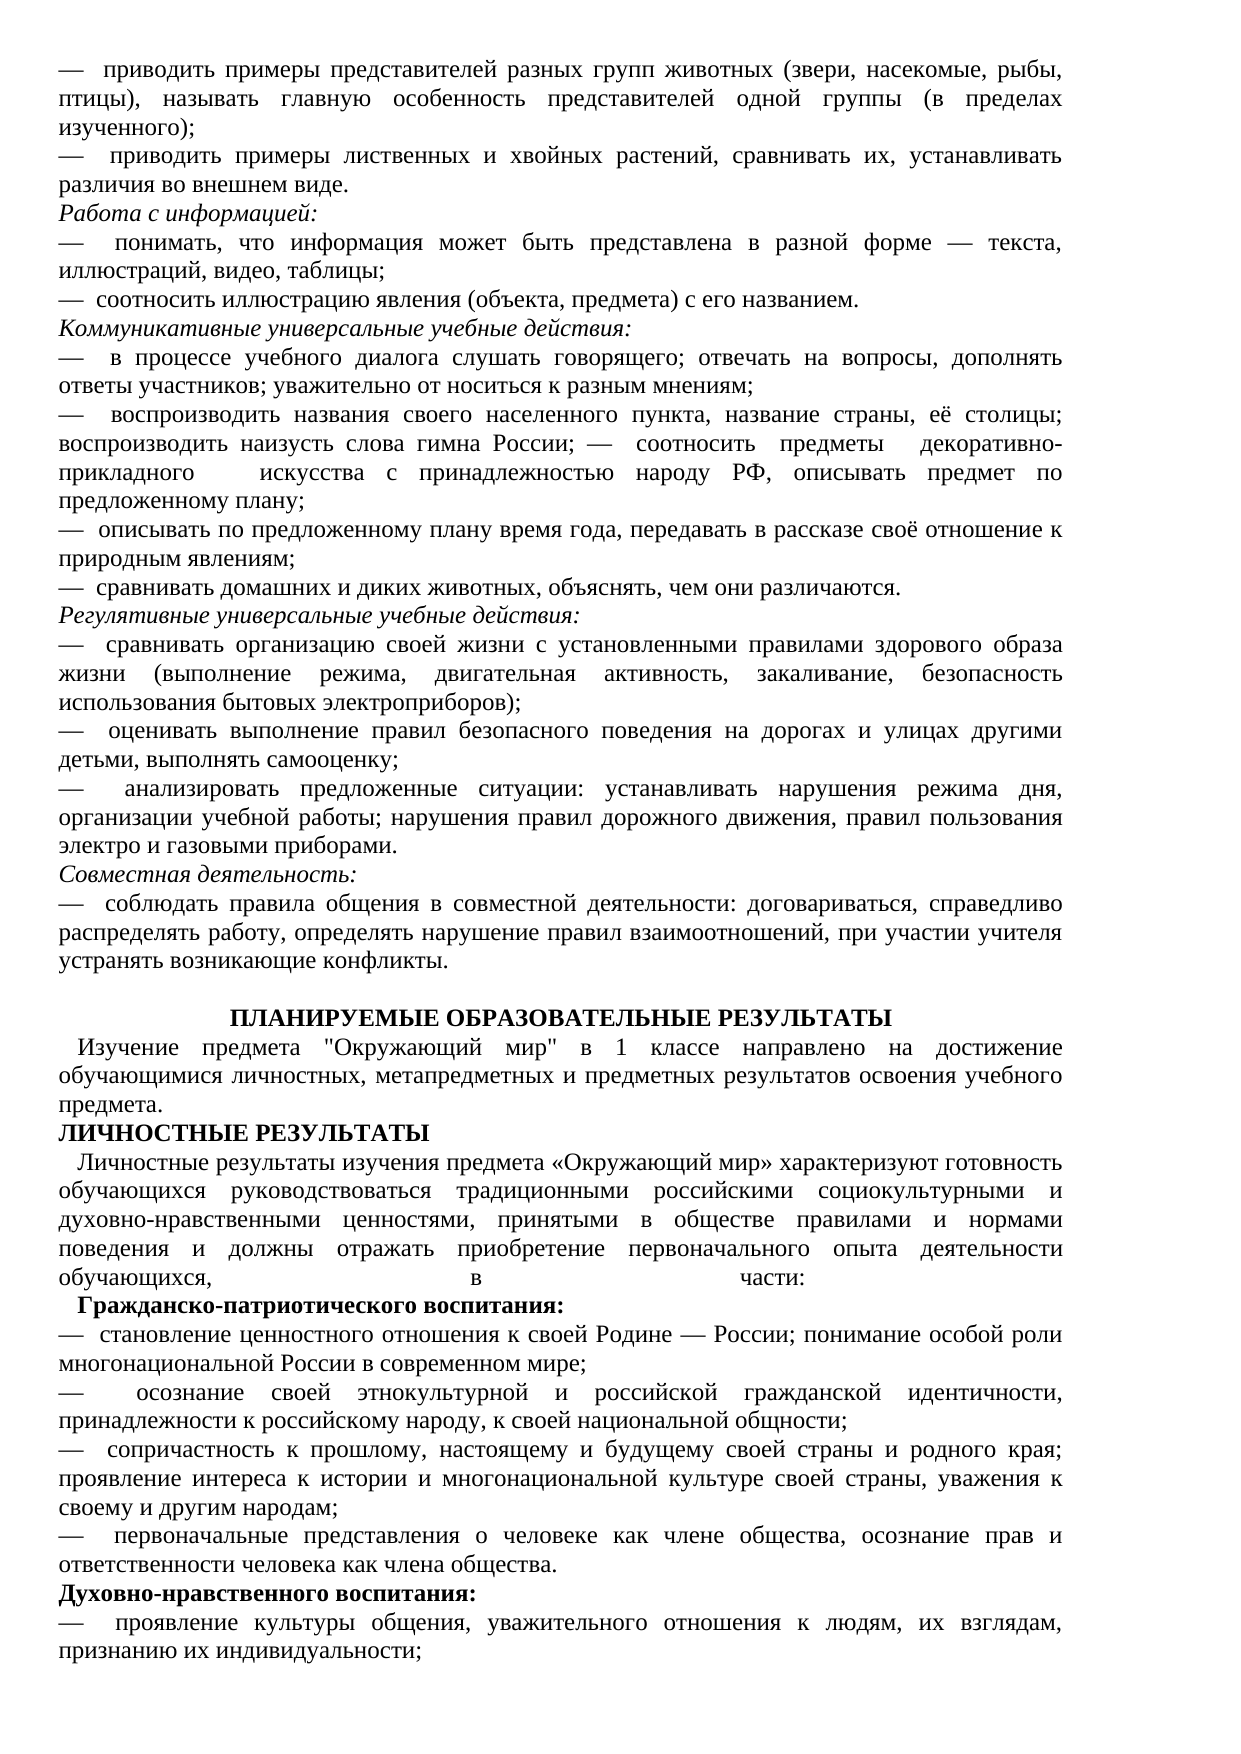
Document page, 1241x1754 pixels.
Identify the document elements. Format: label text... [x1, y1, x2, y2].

text Личностные результаты изучения предмета «Окружающий мир» характеризуют готовность обучающихся руководствоваться традиционными российскими социокультурными и духовно-нравственными ценностями, принятыми в обществе правилами и нормами поведения и должны отражать приобретение первоначального опыта деятельности обучающихся, в части: Гражданско-патриотического воспитания: [58, 1147, 1064, 1319]
text — соотносить иллюстрацию явления (объекта, предмета) с его названием. [58, 284, 1064, 313]
text — воспроизводить названия своего населенного пункта, название страны, её столицы; воспроизводить наизусть слова гимна России; — соотносить предметы декоративно-прикладного искусства с принадлежностью народу РФ, описывать предмет по предложенному плану; [58, 399, 1064, 514]
text Совместная деятельность: [58, 859, 1064, 888]
text — описывать по предложенному плану время года, передавать в рассказе своё отношение к природным явлениям; [58, 514, 1064, 572]
text ПЛАНИРУЕМЫЕ ОБРАЗОВАТЕЛЬНЫЕ РЕЗУЛЬТАТЫ [58, 1003, 1064, 1032]
text — проявление культуры общения, уважительного отношения к людям, их взглядам, признанию их индивидуальности; [58, 1607, 1064, 1664]
text — анализировать предложенные ситуации: устанавливать нарушения режима дня, организации учебной работы; нарушения правил дорожного движения, правил пользования электро и газовыми приборами. [58, 773, 1064, 859]
text — соблюдать правила общения в совместной деятельности: договариваться, справедливо распределять работу, определять нарушение правил взаимоотношений, при участии учителя устранять возникающие конфликты. [58, 888, 1064, 974]
text — в процессе учебного диалога слушать говорящего; отвечать на вопросы, дополнять ответы участников; уважительно от носиться к разным мнениям; [58, 342, 1064, 399]
text — становление ценностного отношения к своей Родине — России; понимание особой роли многонациональной России в современном мире; [58, 1319, 1064, 1377]
text — приводить примеры лиственных и хвойных растений, сравнивать их, устанавливать различия во внешнем виде. [58, 140, 1064, 198]
text — сравнивать организацию своей жизни с установленными правилами здорового образа жизни (выполнение режима, двигательная активность, закаливание, безопасность использования бытовых электроприборов); [58, 629, 1064, 715]
text Регулятивные универсальные учебные действия: [58, 600, 1064, 629]
text — сопричастность к прошлому, настоящему и будущему своей страны и родного края; проявление интереса к истории и многонациональной культуре своей страны, уважения к своему и другим народам; [58, 1434, 1064, 1520]
text — приводить примеры представителей разных групп животных (звери, насекомые, рыбы, птицы), называть главную особенность представителей одной группы (в пределах изученного); [58, 54, 1064, 140]
text — осознание своей этнокультурной и российской гражданской идентичности, принадлежности к российскому народу, к своей национальной общности; [58, 1377, 1064, 1434]
text Духовно-нравственного воспитания: [58, 1578, 1064, 1607]
text ЛИЧНОСТНЫЕ РЕЗУЛЬТАТЫ [58, 1118, 1182, 1147]
text — первоначальные представления о человеке как члене общества, осознание прав и ответственности человека как члена общества. [58, 1520, 1064, 1578]
text — понимать, что информация может быть представлена в разной форме — текста, иллюстраций, видео, таблицы; [58, 227, 1064, 284]
text Изучение предмета "Окружающий мир" в 1 классе направлено на достижение обучающимися личностных, метапредметных и предметных результатов освоения учебного предмета. [58, 1032, 1064, 1118]
text — сравнивать домашних и диких животных, объяснять, чем они различаются. [58, 572, 1064, 600]
text Коммуникативные универсальные учебные действия: [58, 313, 1064, 342]
text — оценивать выполнение правил безопасного поведения на дорогах и улицах другими детьми, выполнять самооценку; [58, 715, 1064, 773]
text Работа с информацией: [58, 198, 1064, 227]
